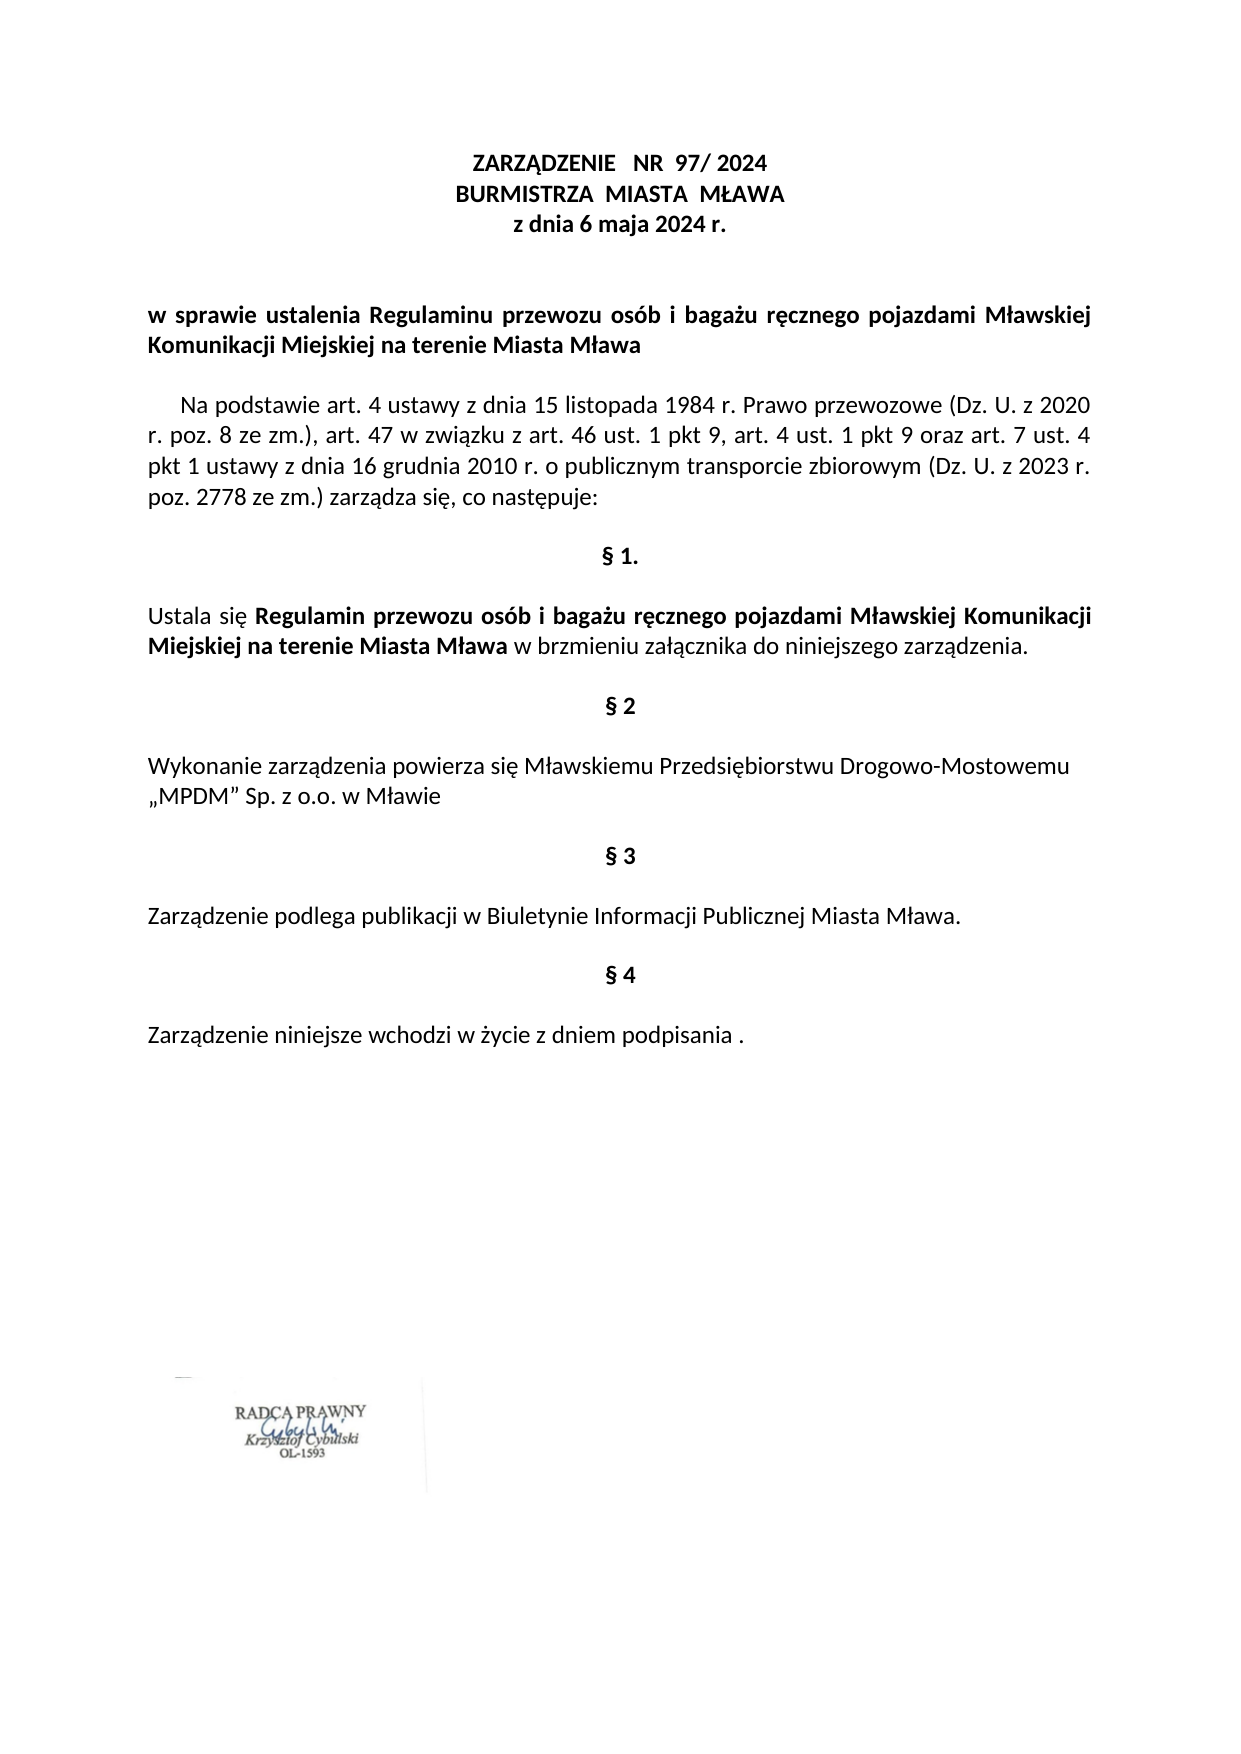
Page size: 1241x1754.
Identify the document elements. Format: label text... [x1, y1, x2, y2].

text § 4 [148, 959, 1093, 990]
text Zarządzenie podlega publikacji w Biuletynie Informacji Publicznej Miasta Mława. [148, 900, 1093, 930]
text Na podstawie art. 4 ustawy z dnia 15 listopada 1984 r. Prawo przewozowe (Dz. U. z 2020 r. poz. 8 ze zm.), art. 47 w związku z art. 46 ust. 1 pkt 9, art. 4 ust. 1 pkt 9 oraz art. 7 ust. 4 pkt 1 ustawy z dnia 16 grudnia 2010 r. o publicznym transporcie zbiorowym (Dz. U. z 2023 r. poz. 2778 ze zm.) zarządza się, co następuje: [148, 389, 1093, 511]
picture [147, 1377, 456, 1497]
title BURMISTRZA MIASTA MŁAWA [148, 178, 1093, 209]
text w sprawie ustalenia Regulaminu przewozu osób i bagażu ręcznego pojazdami Mławskiej Komunikacji Miejskiej na terenie Miasta Mława [148, 299, 1093, 360]
text § 3 [148, 840, 1093, 871]
text z dnia 6 maja 2024 r. [148, 209, 1093, 239]
text Zarządzenie niniejsze wchodzi w życie z dniem podpisania . [148, 1019, 1093, 1050]
title ZARZĄDZENIE NR 97/ 2024 [148, 148, 1093, 178]
text § 1. [148, 540, 1093, 571]
text Ustala się Regulamin przewozu osób i bagażu ręcznego pojazdami Mławskiej Komunikacji Miejskiej na terenie Miasta Mława w brzmieniu załącznika do niniejszego zarządzenia. [148, 600, 1093, 661]
text § 2 [148, 690, 1093, 721]
text Wykonanie zarządzenia powierza się Mławskiemu Przedsiębiorstwu Drogowo-Mostowemu „MPDM” Sp. z o.o. w Mławie [148, 750, 1093, 811]
